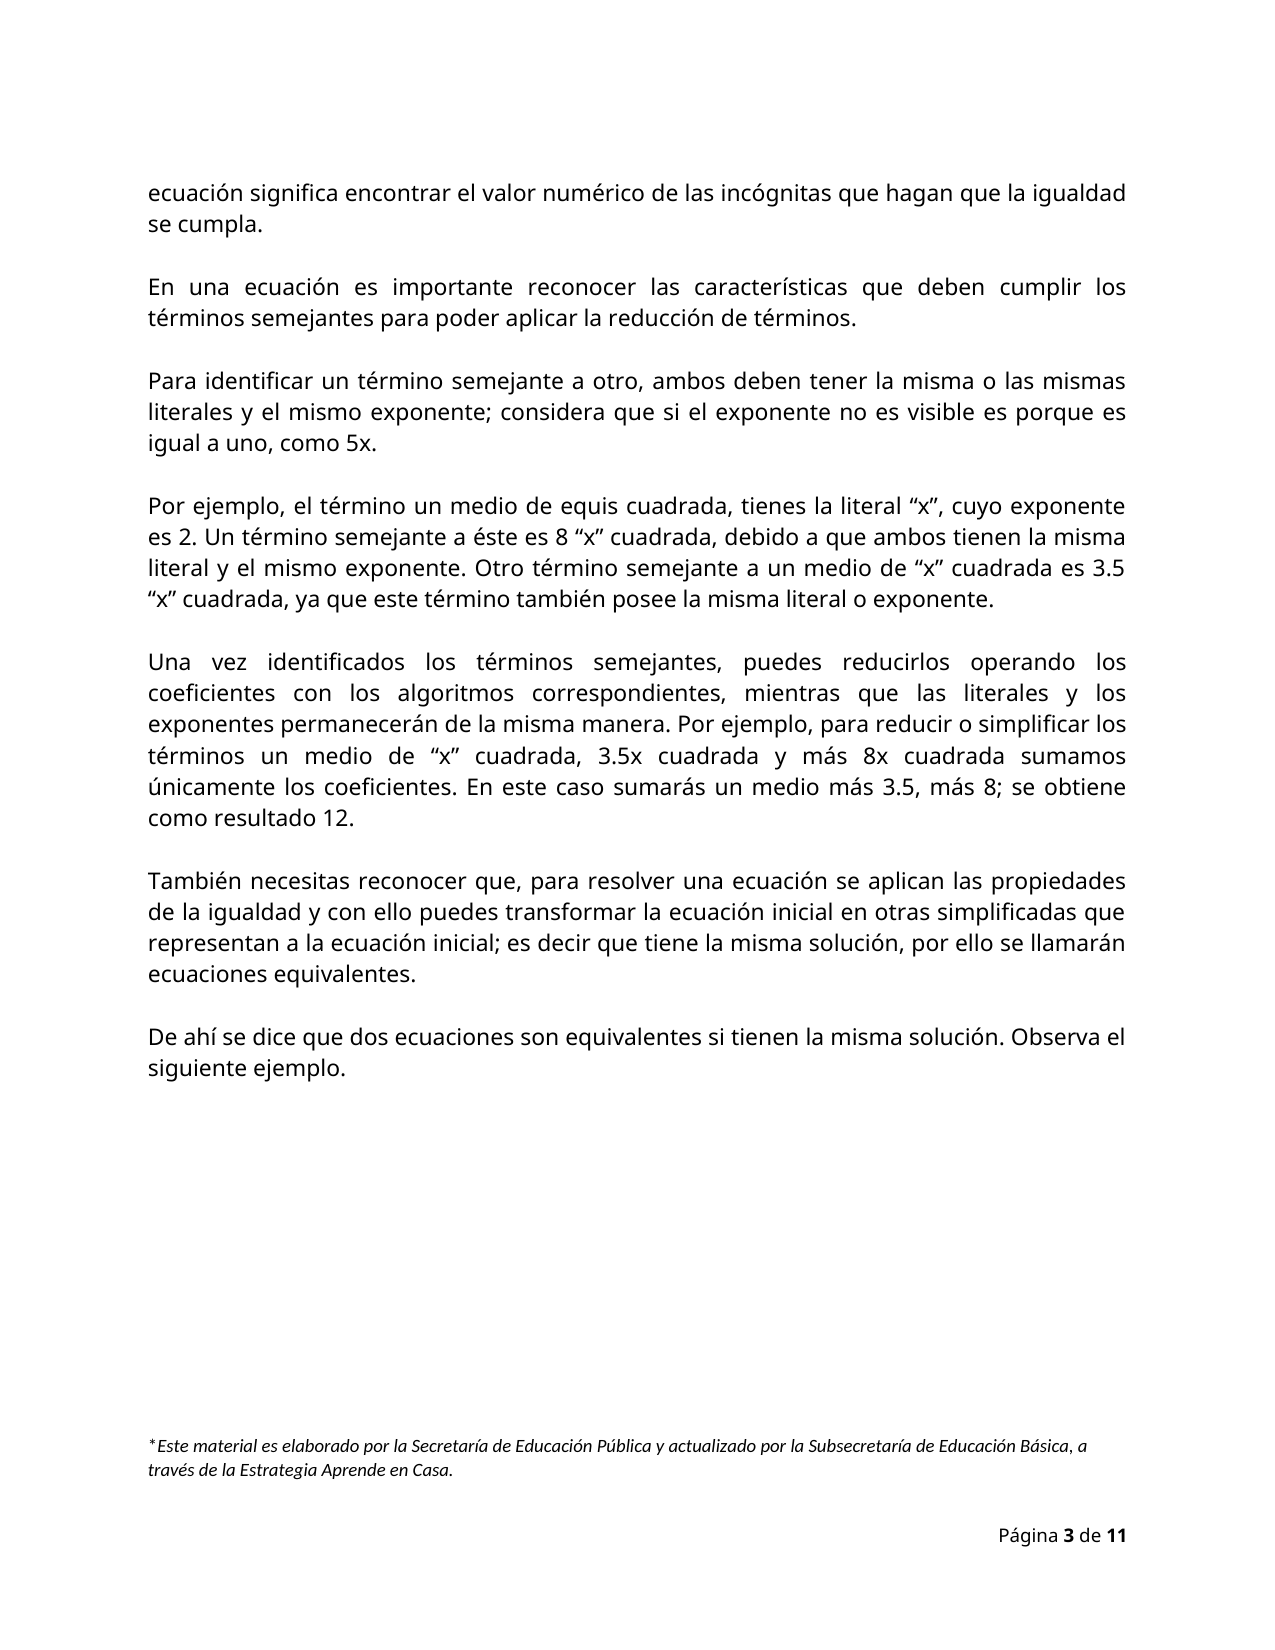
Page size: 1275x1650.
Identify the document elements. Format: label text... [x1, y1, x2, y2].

text En una ecuación es importante reconocer las características que deben cumplir los términos semejantes para poder aplicar la reducción de términos. [148, 271, 1127, 333]
text De ahí se dice que dos ecuaciones son equivalentes si tienen la misma solución. Observa el siguiente ejemplo. [148, 1021, 1127, 1083]
text Una vez identificados los términos semejantes, puedes reducirlos operando los coeficientes con los algoritmos correspondientes, mientras que las literales y los exponentes permanecerán de la misma manera. Por ejemplo, para reducir o simplificar los términos un medio de “x” cuadrada, 3.5x cuadrada y más 8x cuadrada sumamos únicamente los coeficientes. En este caso sumarás un medio más 3.5, más 8; se obtiene como resultado 12. [148, 646, 1127, 833]
text Por ejemplo, el término un medio de equis cuadrada, tienes la literal “x”, cuyo exponente es 2. Un término semejante a éste es 8 “x” cuadrada, debido a que ambos tienen la misma literal y el mismo exponente. Otro término semejante a un medio de “x” cuadrada es 3.5 “x” cuadrada, ya que este término también posee la misma literal o exponente. [148, 490, 1127, 615]
text Para identificar un término semejante a otro, ambos deben tener la misma o las mismas literales y el mismo exponente; considera que si el exponente no es visible es porque es igual a uno, como 5x. [148, 365, 1127, 458]
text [148, 177, 1127, 240]
text También necesitas reconocer que, para resolver una ecuación se aplican las propiedades de la igualdad y con ello puedes transformar la ecuación inicial en otras simplificadas que representan a la ecuación inicial; es decir que tiene la misma solución, por ello se llamarán ecuaciones equivalentes. [148, 865, 1127, 990]
